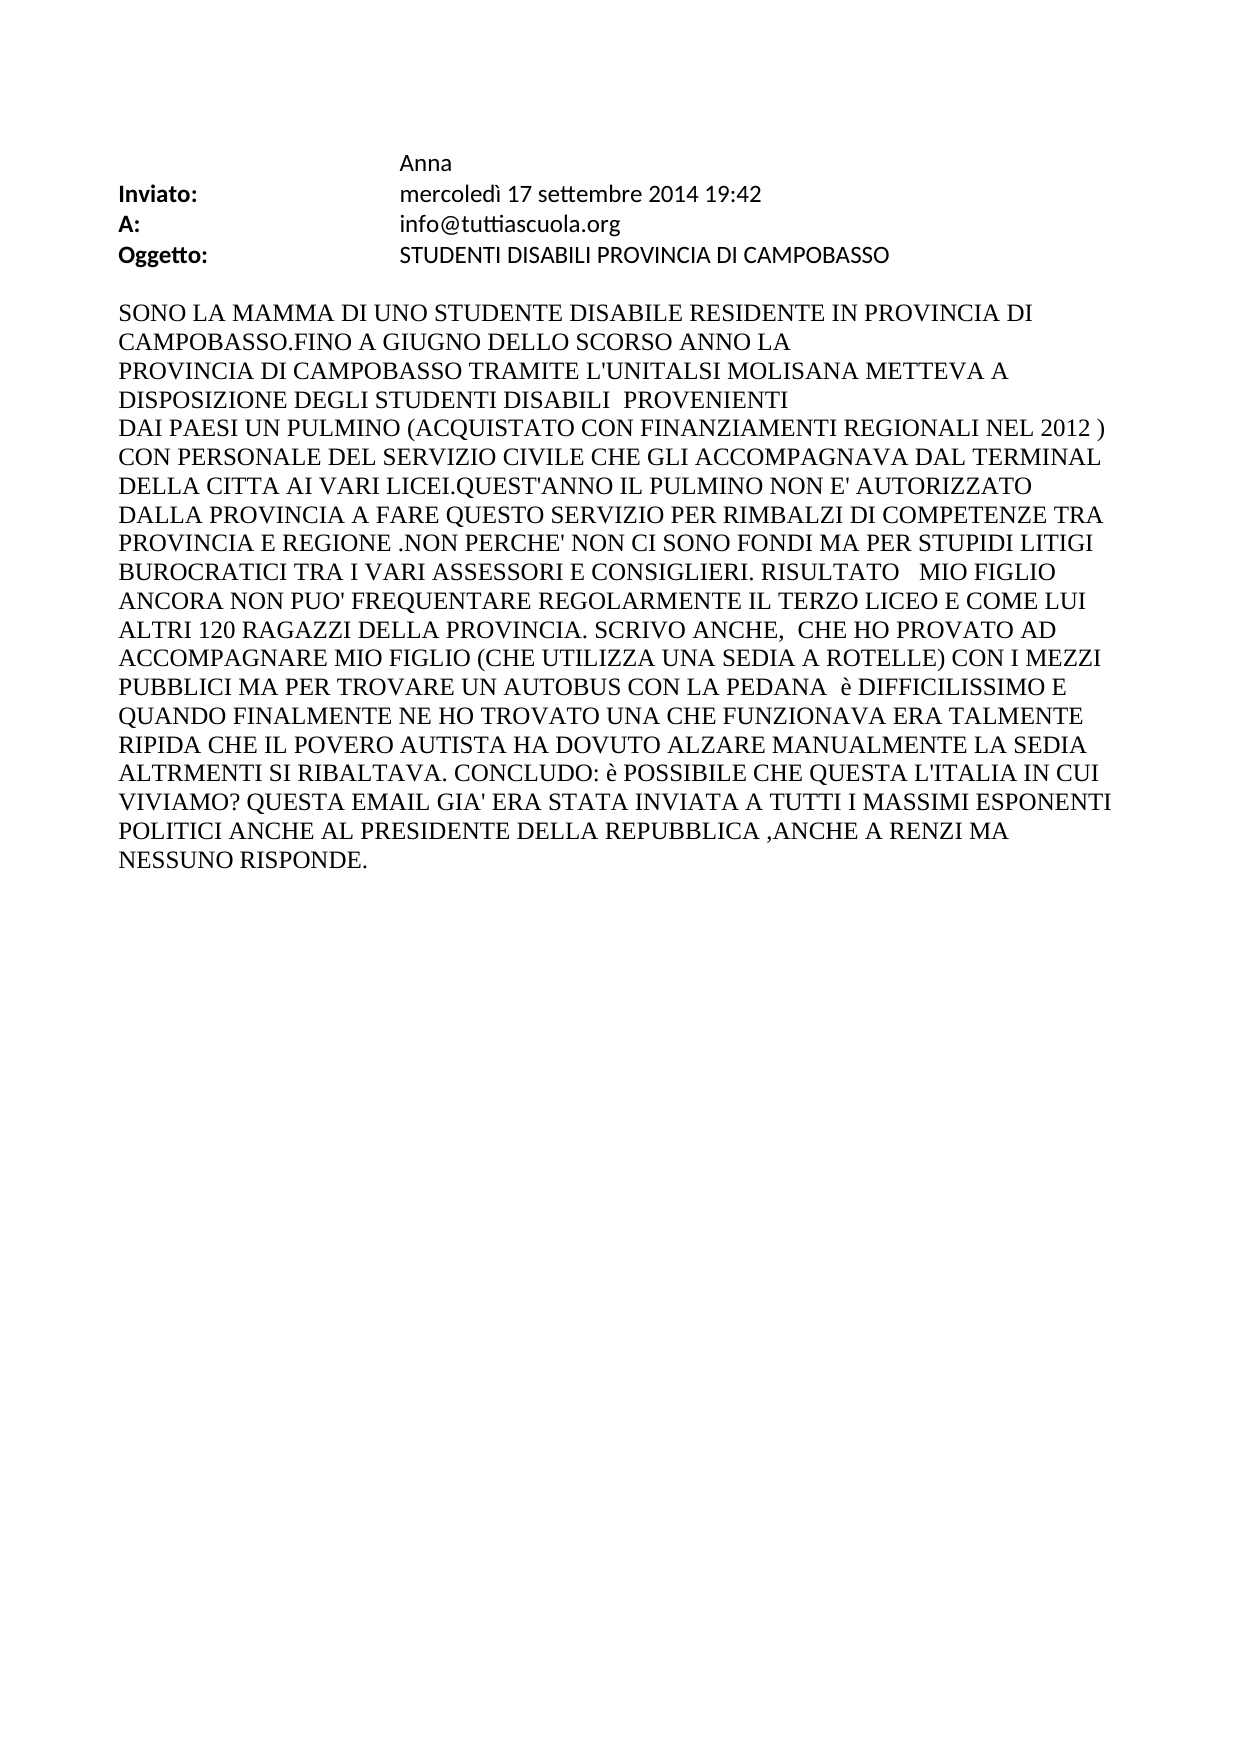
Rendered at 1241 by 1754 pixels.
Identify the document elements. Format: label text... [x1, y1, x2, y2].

text Oggetto: STUDENTI DISABILI PROVINCIA DI CAMPOBASSO [118, 239, 1122, 270]
text A: info@tuttiascuola.org [118, 209, 1122, 239]
text Inviato: mercoledì 17 settembre 2014 19:42 [118, 178, 1122, 209]
text Anna [118, 148, 1122, 178]
text SONO LA MAMMA DI UNO STUDENTE DISABILE RESIDENTE IN PROVINCIA DI CAMPOBASSO.FINO A GIUGNO DELLO SCORSO ANNO LA PROVINCIA DI CAMPOBASSO TRAMITE L'UNITALSI MOLISANA METTEVA A DISPOSIZIONE DEGLI STUDENTI DISABILI PROVENIENTI DAI PAESI UN PULMINO (ACQUISTATO CON FINANZIAMENTI REGIONALI NEL 2012 ) CON PERSONALE DEL SERVIZIO CIVILE CHE GLI ACCOMPAGNAVA DAL TERMINAL DELLA CITTA AI VARI LICEI.QUEST'ANNO IL PULMINO NON E' AUTORIZZATO DALLA PROVINCIA A FARE QUESTO SERVIZIO PER RIMBALZI DI COMPETENZE TRA PROVINCIA E REGIONE .NON PERCHE' NON CI SONO FONDI MA PER STUPIDI LITIGI BUROCRATICI TRA I VARI ASSESSORI E CONSIGLIERI. RISULTATO MIO FIGLIO ANCORA NON PUO' FREQUENTARE REGOLARMENTE IL TERZO LICEO E COME LUI ALTRI 120 RAGAZZI DELLA PROVINCIA. SCRIVO ANCHE, CHE HO PROVATO AD ACCOMPAGNARE MIO FIGLIO (CHE UTILIZZA UNA SEDIA A ROTELLE) CON I MEZZI PUBBLICI MA PER TROVARE UN AUTOBUS CON LA PEDANA è DIFFICILISSIMO E QUANDO FINALMENTE NE HO TROVATO UNA CHE FUNZIONAVA ERA TALMENTE RIPIDA CHE IL POVERO AUTISTA HA DOVUTO ALZARE MANUALMENTE LA SEDIA ALTRMENTI SI RIBALTAVA. CONCLUDO: è POSSIBILE CHE QUESTA L'ITALIA IN CUI VIVIAMO? QUESTA EMAIL GIA' ERA STATA INVIATA A TUTTI I MASSIMI ESPONENTI POLITICI ANCHE AL PRESIDENTE DELLA REPUBBLICA ,ANCHE A RENZI MA NESSUNO RISPONDE. [118, 298, 1122, 873]
